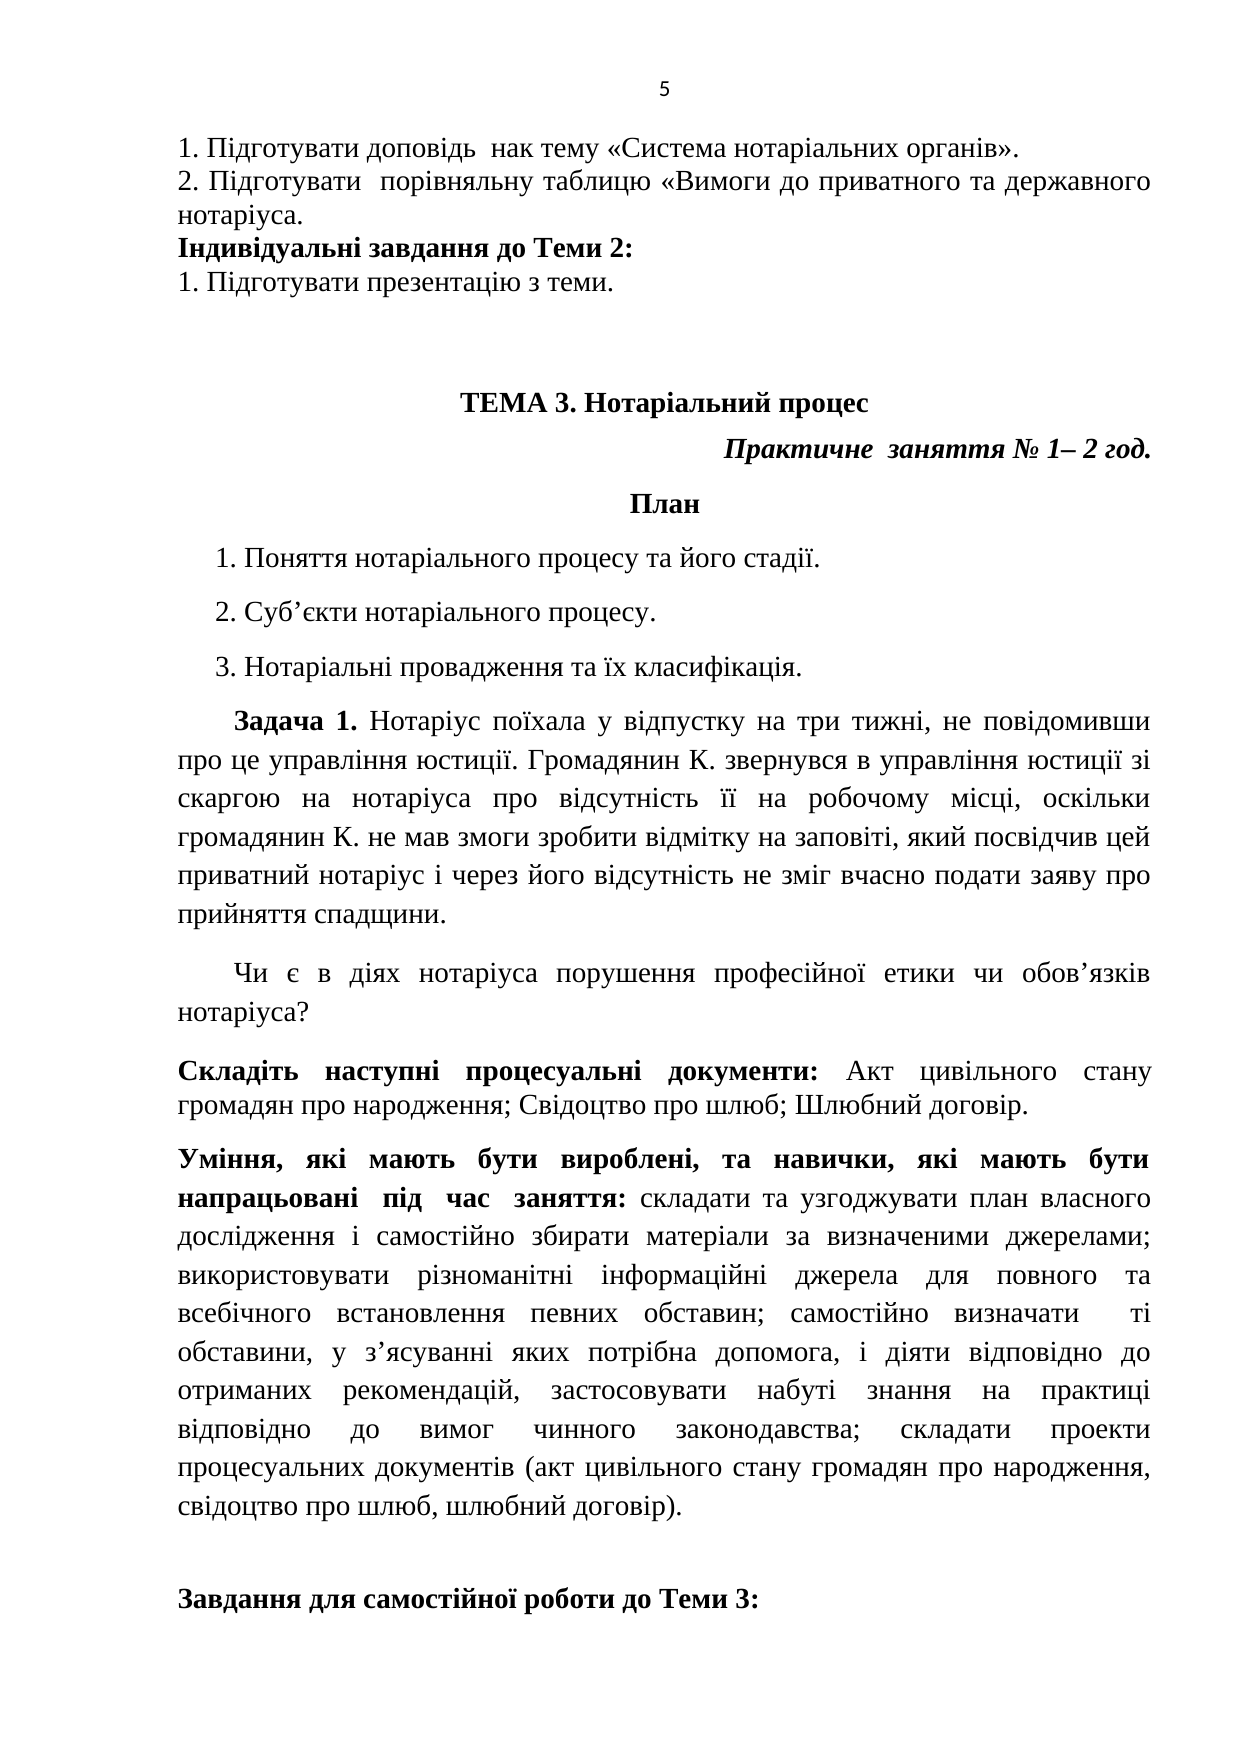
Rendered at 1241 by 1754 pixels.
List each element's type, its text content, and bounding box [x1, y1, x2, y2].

text Задача 1. Нотаріус поїхала у відпустку на три тижні, не повідомивши про це управління юстиції. Громадянин К. звернувся в управління юстиції зі скаргою на нотаріуса про відсутність її на робочому місці, оскільки громадянин К. не мав змоги зробити відмітку на заповіті, який посвідчив цей приватний нотаріус і через його відсутність не зміг вчасно подати заяву про прийняття спадщини. [177, 703, 1152, 929]
text 3. Нотаріальні провадження та їх класифікація. [215, 649, 1152, 682]
text 1. Підготувати презентацію з теми. [177, 264, 1152, 297]
text Складіть наступні процесуальні документи: Акт цивільного стану громадян про народження; Свідоцтво про шлюб; Шлюбний договір. [177, 1053, 1152, 1120]
text 1. Підготувати доповідь нак тему «Система нотаріальних органів». [177, 130, 1152, 163]
text Практичне заняття № 1– 2 год. [177, 431, 1152, 465]
text 2. Підготувати порівняльну таблицю «Вимоги до приватного та державного нотаріуса. [177, 163, 1152, 230]
text Завдання для самостійної роботи до Теми 3: [177, 1581, 1152, 1614]
text 1. Поняття нотаріального процесу та його стадії. [215, 540, 1152, 574]
text ТЕМА 3. Нотаріальний процес [177, 385, 1152, 419]
text Уміння, які мають бути вироблені, та навички, які мають бути напрацьовані під час заняття: складати та узгоджувати план власного дослідження і самостійно збирати матеріали за визначеними джерелами; використовувати різноманітні інформаційні джерела для повного та всебічного встановлення певних обставин; самостійно визначати ті обставини, у з’ясуванні яких потрібна допомога, і діяти відповідно до отриманих рекомендацій, застосовувати набуті знання на практиці відповідно до вимог чинного законодавства; складати проекти процесуальних документів (акт цивільного стану громадян про народження, свідоцтво про шлюб, шлюбний договір). [177, 1141, 1152, 1522]
text План [177, 486, 1152, 519]
text Індивідуальні завдання до Теми 2: [177, 230, 1152, 264]
text Чи є в діях нотаріуса порушення професійної етики чи обов’язків нотаріуса? [177, 955, 1152, 1027]
text 2. Суб’єкти нотаріального процесу. [215, 594, 1152, 628]
